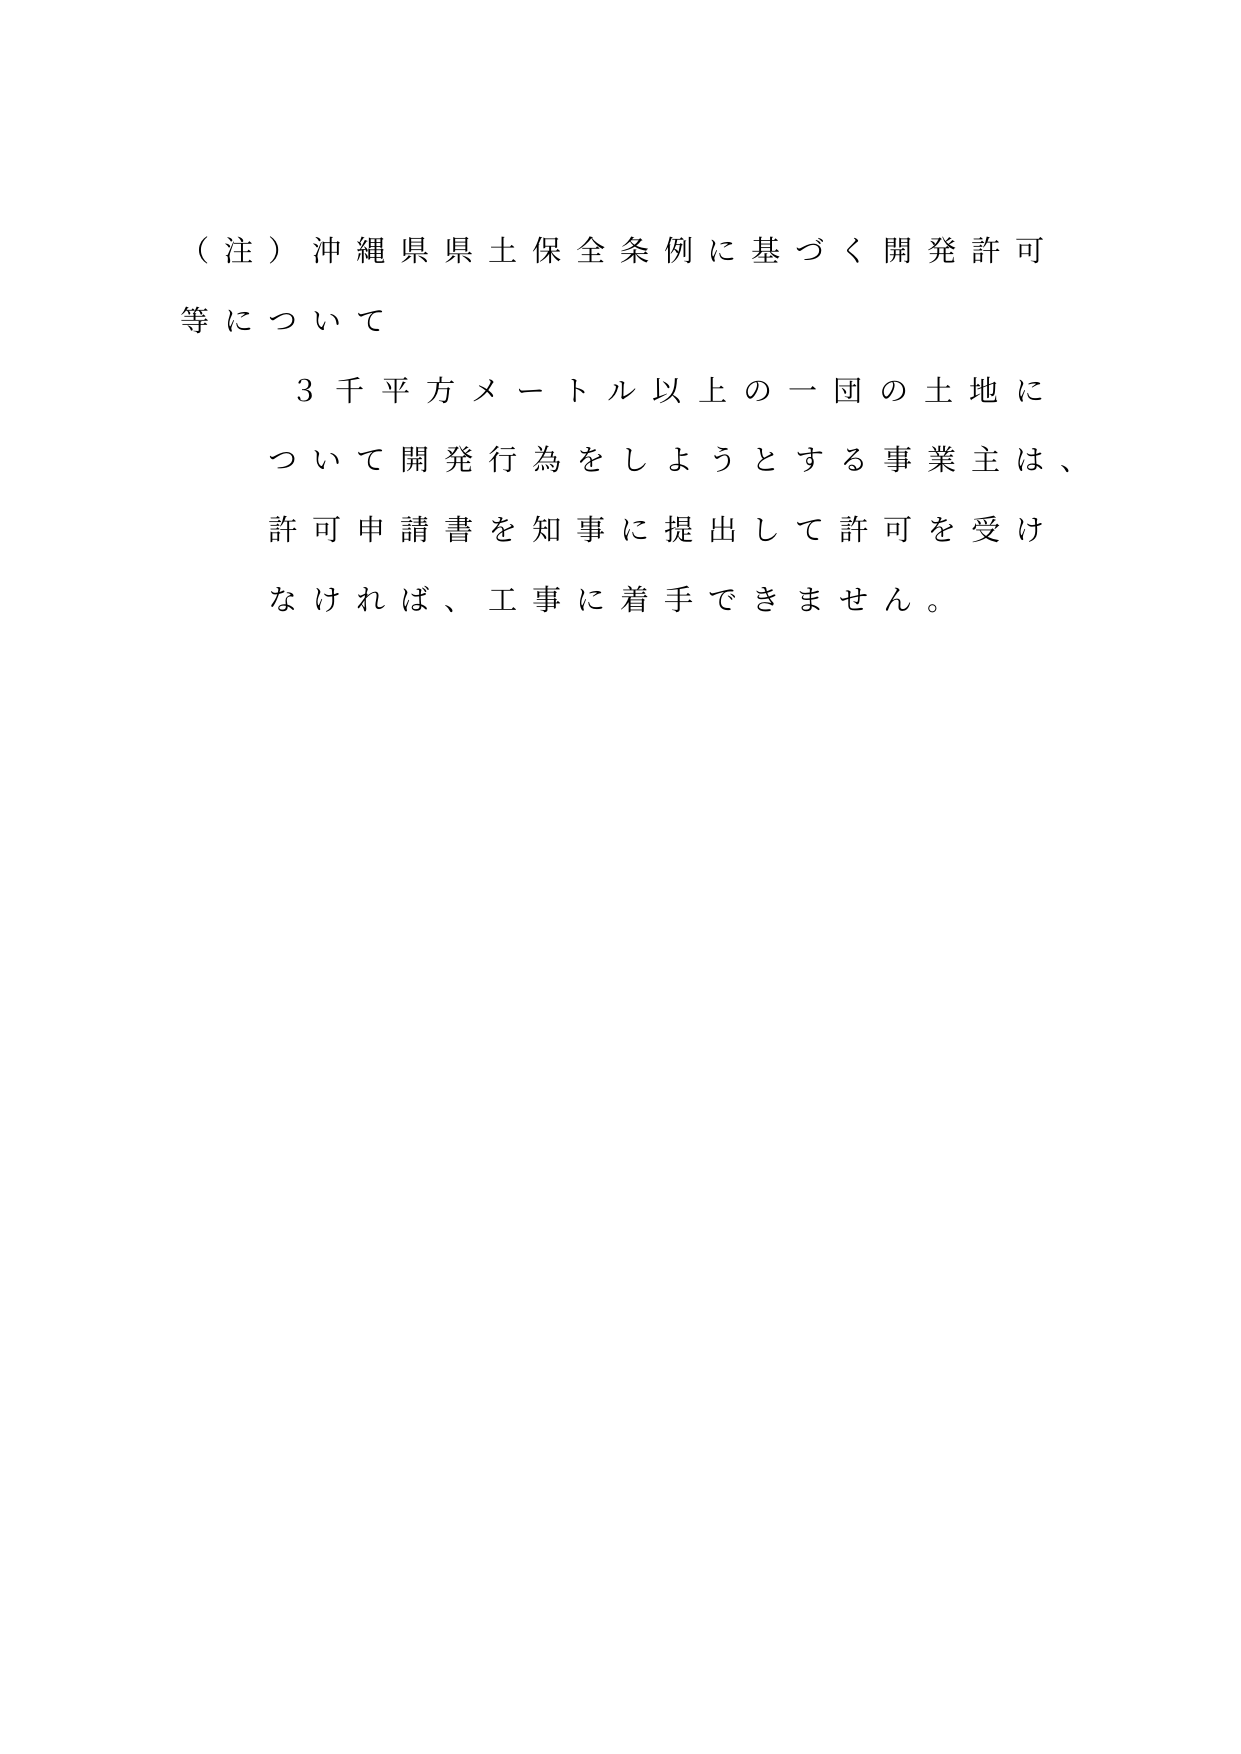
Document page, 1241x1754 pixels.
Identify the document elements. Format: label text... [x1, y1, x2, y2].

text （注）沖縄県県土保全条例に基づく開発許可等について [181, 214, 1060, 353]
text ３千平方メートル以上の一団の土地について開発行為をしようとする事業主は、許可申請書を知事に提出して許可を受けなければ、工事に着手できません。 [247, 353, 1060, 633]
